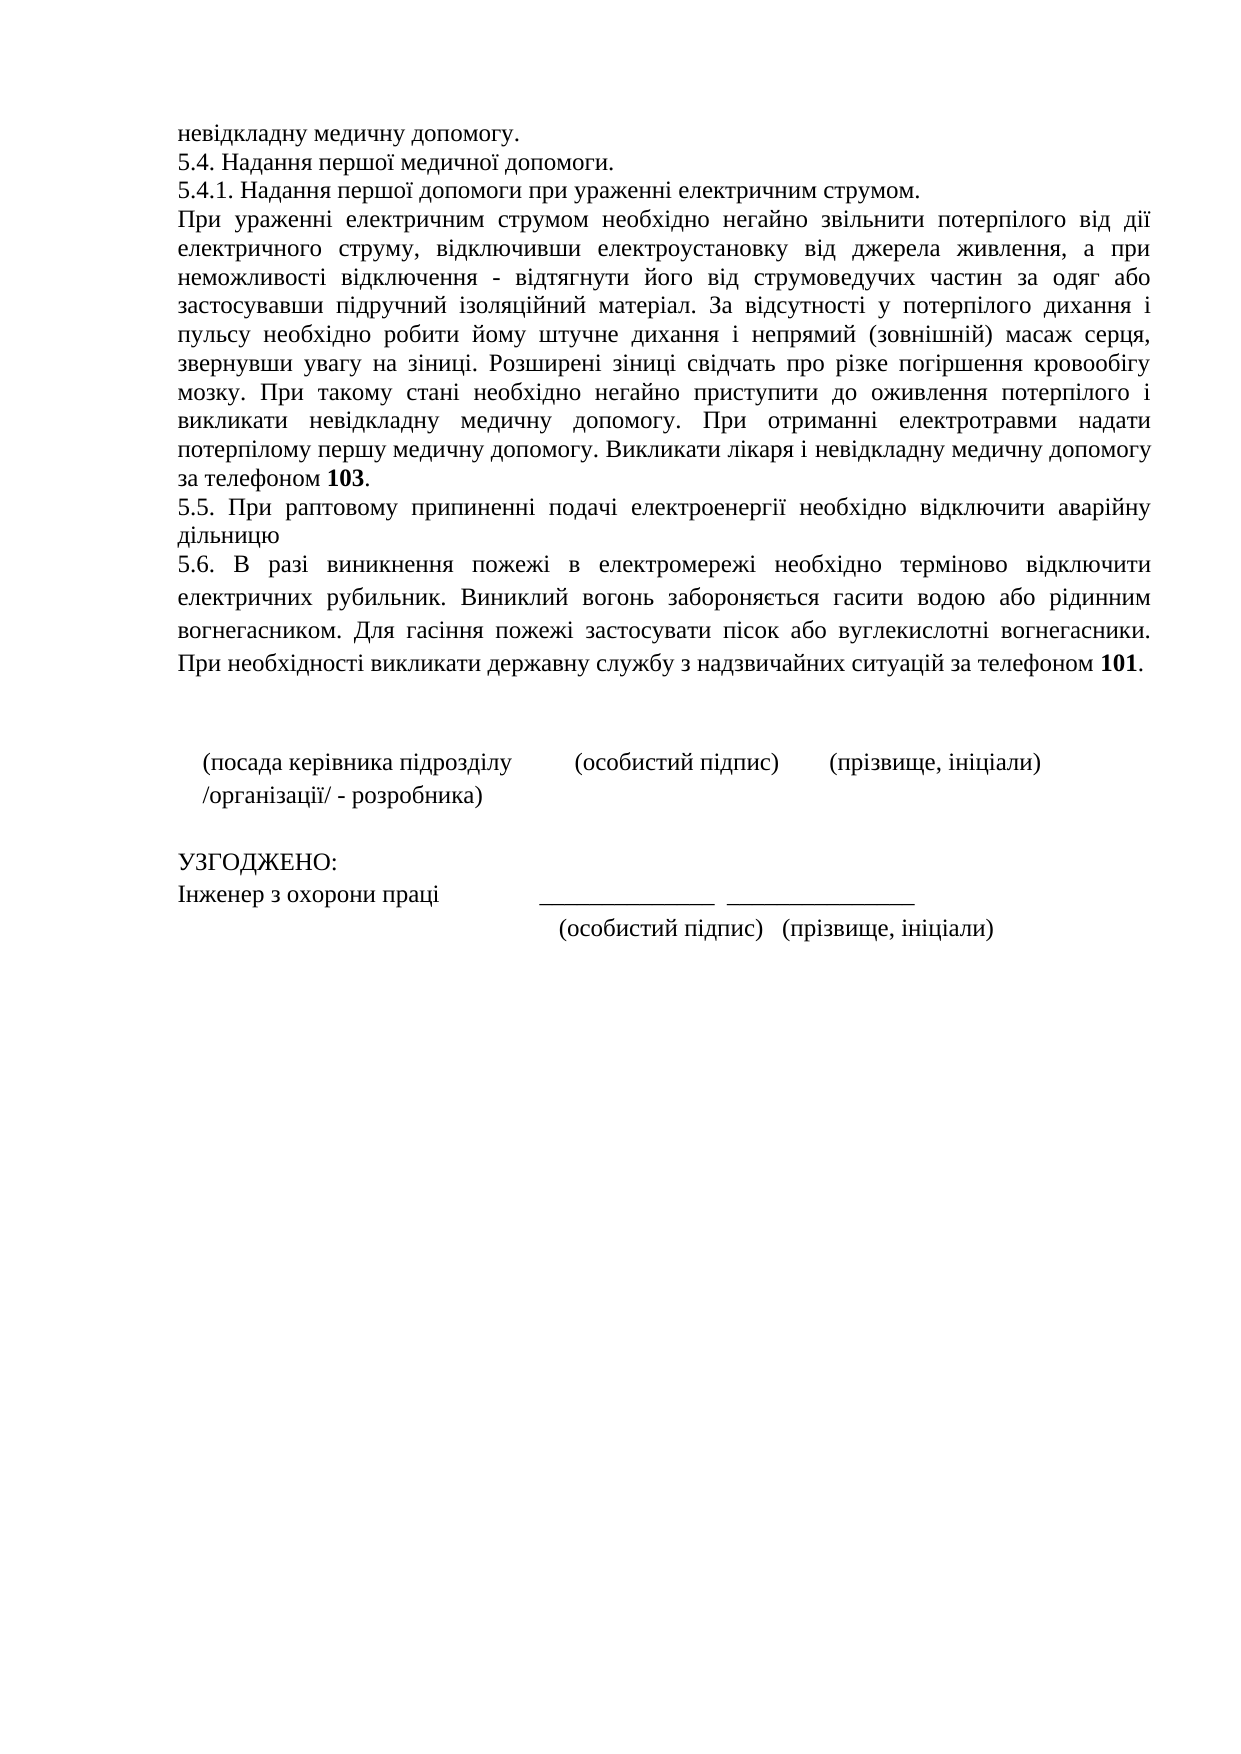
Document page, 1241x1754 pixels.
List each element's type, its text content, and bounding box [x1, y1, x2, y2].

text 5.5. При раптовому припиненні подачі електроенергії необхідно відключити аварійну дільницю [177, 492, 1152, 549]
text (особистий підпис) (прізвище, ініціали) [177, 913, 1152, 941]
text 5.4.1. Надання першої допомоги при ураженні електричним струмом. [177, 176, 1152, 204]
text 5.4. Надання першої медичної допомоги. [177, 147, 1152, 176]
text При ураженні електричним струмом необхідно негайно звільнити потерпілого від дії електричного струму, відключивши електроустановку від джерела живлення, а при неможливості відключення - відтягнути його від струмоведучих частин за одяг або застосувавши підручний ізоляційний матеріал. За відсутності у потерпілого дихання і пульсу необхідно робити йому штучне дихання і непрямий (зовнішній) масаж серця, звернувши увагу на зіниці. Розширені зіниці свідчать про різке погіршення кровообігу мозку. При такому стані необхідно негайно приступити до оживлення потерпілого і викликати невідкладну медичну допомогу. При отриманні електротравми надати потерпілому першу медичну допомогу. Викликати лікаря і невідкладну медичну допомогу за телефоном 103. [177, 204, 1152, 492]
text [177, 118, 1152, 147]
text УЗГОДЖЕНО: [177, 847, 1152, 875]
text Інженер з охорони праці ______________ _______________ [177, 879, 1152, 908]
text 5.6. В разі виникнення пожежі в електромережі необхідно терміново відключити електричних рубильник. Виниклий вогонь забороняється гасити водою або рідинним вогнегасником. Для гасіння пожежі застосувати пісок або вуглекислотні вогнегасники. При необхідності викликати державну службу з надзвичайних ситуацій за телефоном 101. [177, 549, 1152, 677]
text /організації/ - розробника) [177, 781, 1152, 809]
text (посада керівника підрозділу (особистий підпис) (прізвище, ініціали) [177, 747, 1152, 776]
